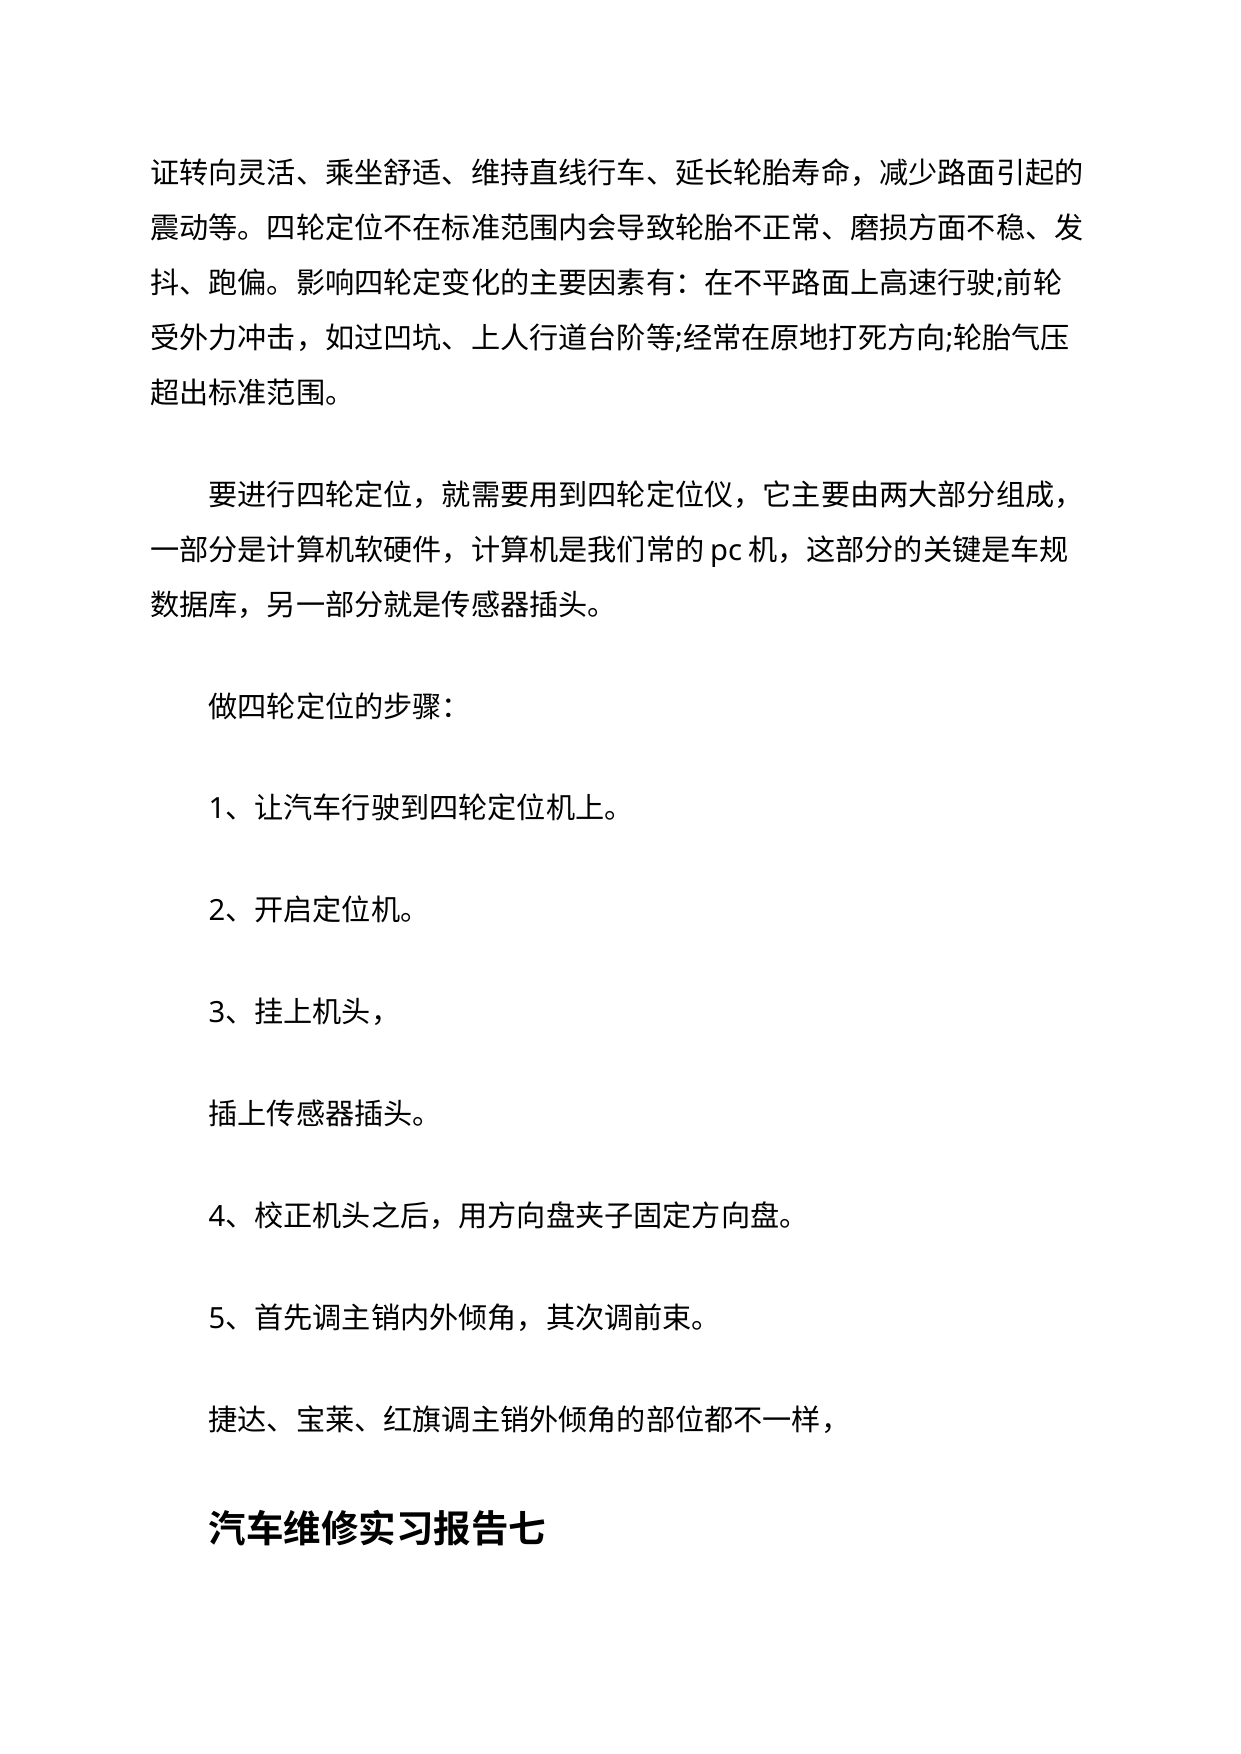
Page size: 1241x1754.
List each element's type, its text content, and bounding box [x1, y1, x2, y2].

text 1、让汽车行驶到四轮定位机上。 [150, 785, 1090, 827]
text 插上传感器插头。 [150, 1091, 1090, 1133]
text 3、挂上机头， [150, 989, 1090, 1031]
text 4、校正机头之后，用方向盘夹子固定方向盘。 [150, 1193, 1090, 1235]
text 捷达、宝莱、红旗调主销外倾角的部位都不一样， [150, 1397, 1090, 1439]
text 5、首先调主销内外倾角，其次调前束。 [150, 1295, 1090, 1337]
text 做四轮定位的步骤： [150, 683, 1090, 726]
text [150, 150, 1090, 412]
text 要进行四轮定位，就需要用到四轮定位仪，它主要由两大部分组成，一部分是计算机软硬件，计算机是我们常的pc机，这部分的关键是车规数据库，另一部分就是传感器插头。 [150, 472, 1090, 624]
text 2、开启定位机。 [150, 887, 1090, 929]
text 汽车维修实习报告七 [150, 1498, 1090, 1553]
